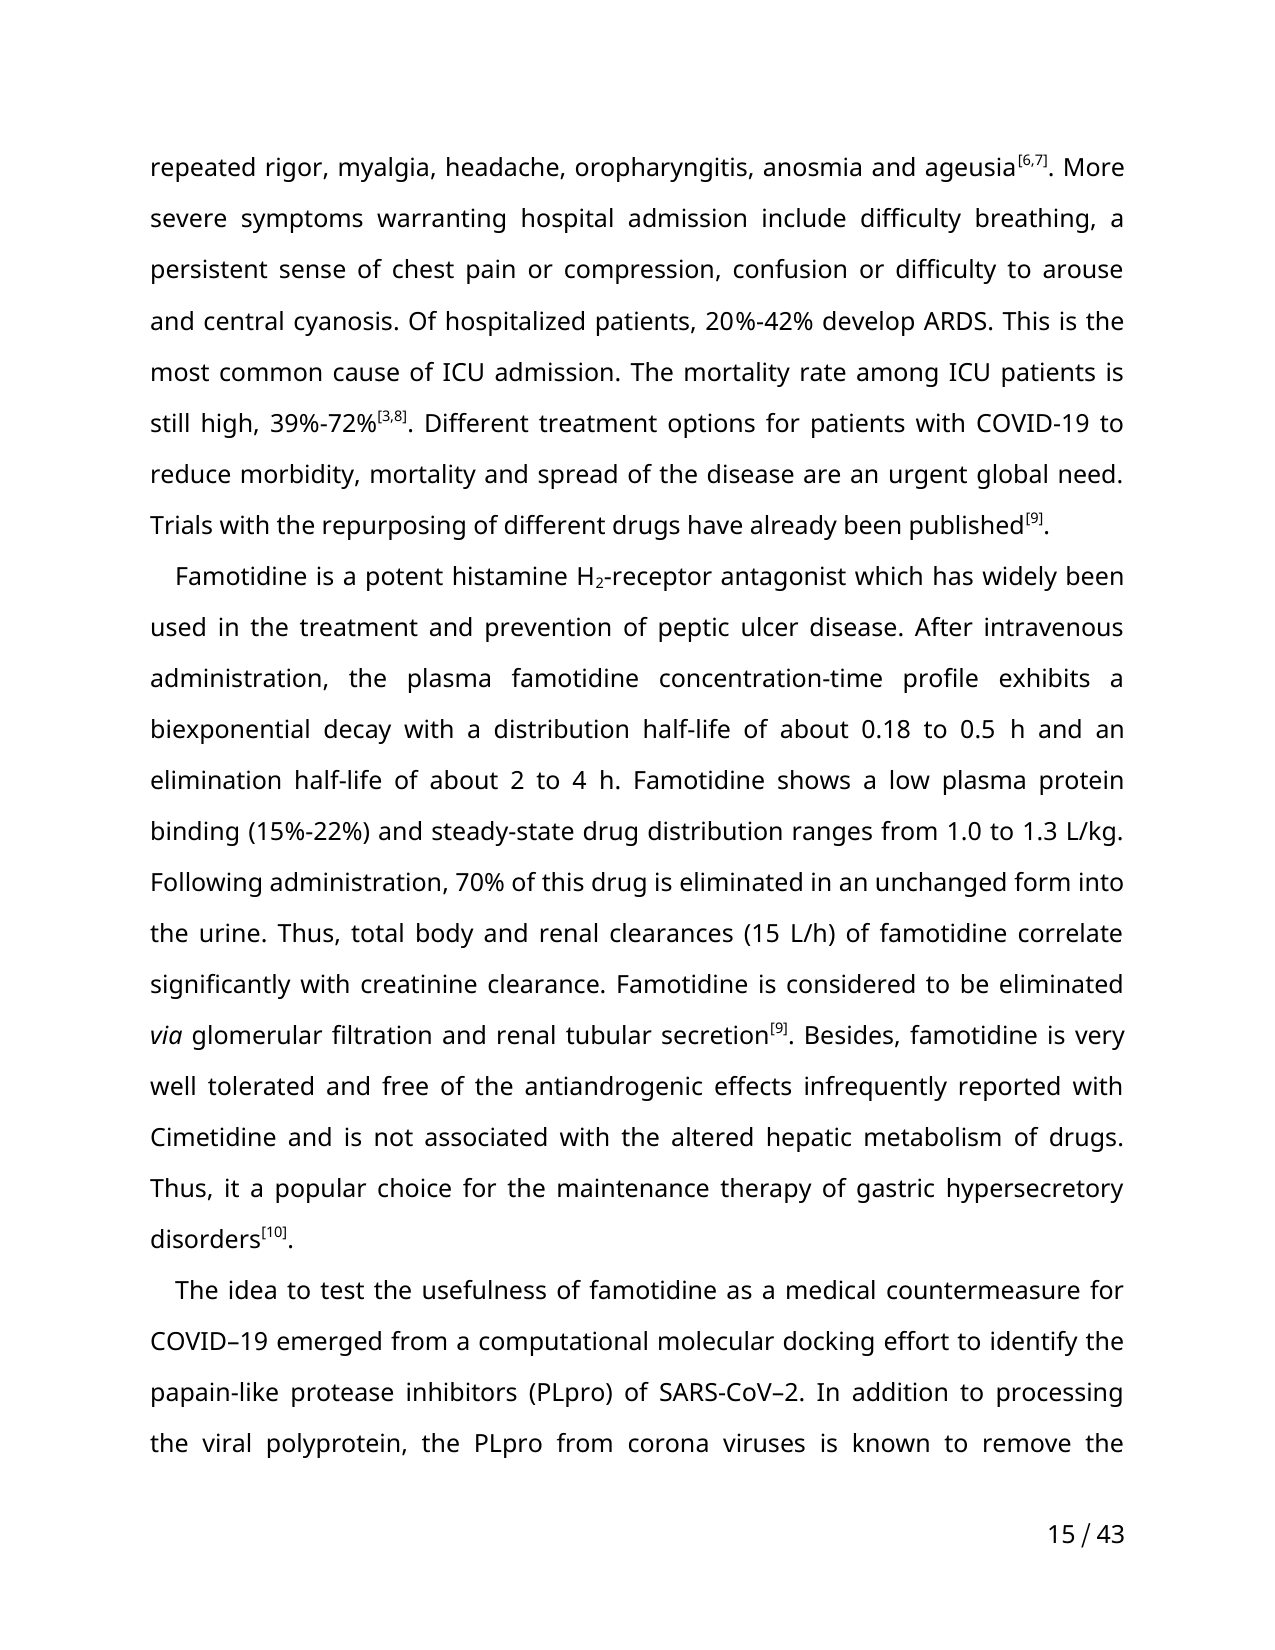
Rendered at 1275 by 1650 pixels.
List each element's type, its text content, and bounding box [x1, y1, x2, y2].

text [150, 1273, 1125, 1460]
text Famotidine is a potent histamine H2-receptor antagonist which has widely been used in the treatment and prevention of peptic ulcer disease. After intravenous administration, the plasma famotidine concentration-time profile exhibits a biexponential decay with a distribution half-life of about 0.18 to 0.5 h and an elimination half-life of about 2 to 4 h. Famotidine shows a low plasma protein binding (15%-22%) and steady-state drug distribution ranges from 1.0 to 1.3 L/kg. Following administration, 70% of this drug is eliminated in an unchanged form into the urine. Thus, total body and renal clearances (15 L/h) of famotidine correlate significantly with creatinine clearance. Famotidine is considered to be eliminated via glomerular filtration and renal tubular secretion[9]. Besides, famotidine is very well tolerated and free of the antiandrogenic effects infrequently reported with Cimetidine and is not associated with the altered hepatic metabolism of drugs. Thus, it a popular choice for the maintenance therapy of gastric hypersecretory disorders[10]. [150, 558, 1125, 1256]
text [150, 150, 1125, 541]
